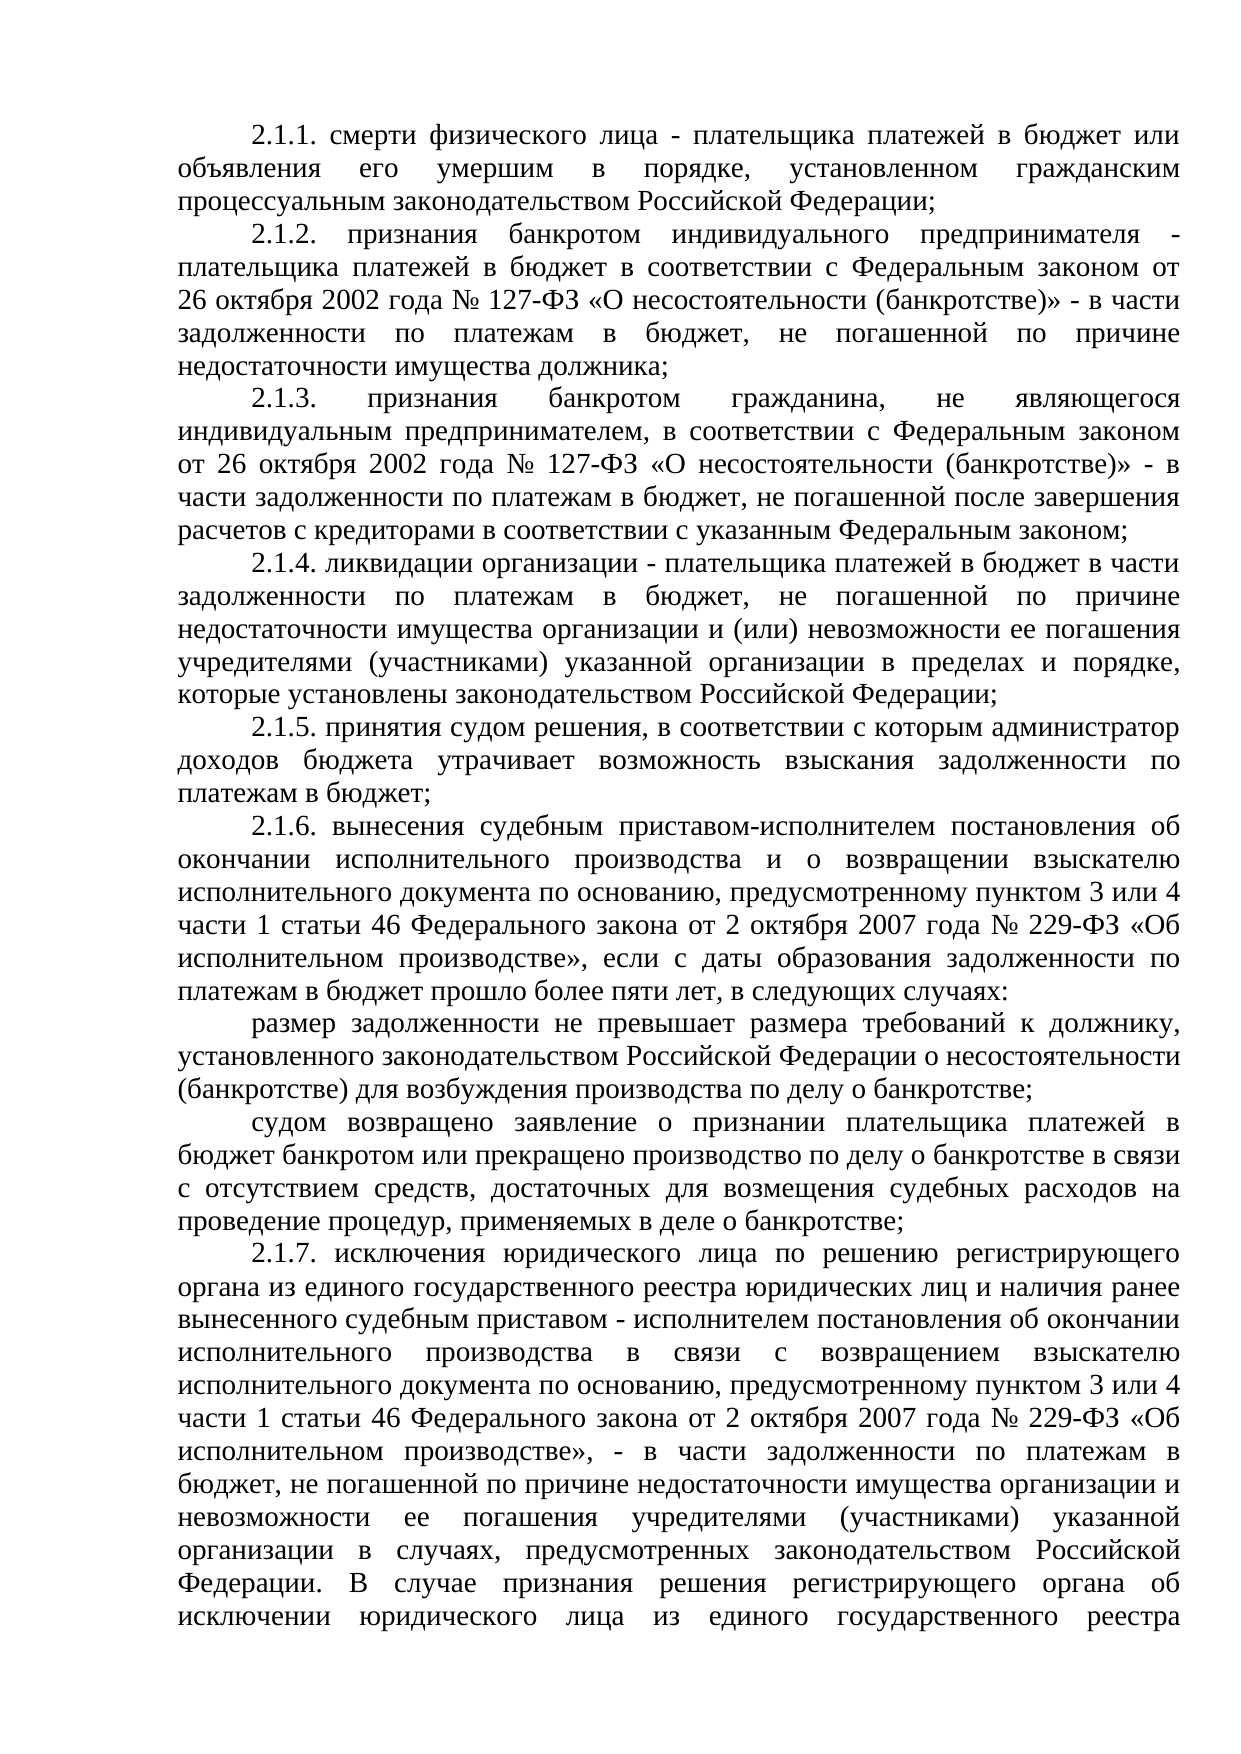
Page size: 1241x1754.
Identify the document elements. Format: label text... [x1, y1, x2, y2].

text судом возвращено заявление о признании плательщика платежей в бюджет банкротом или прекращено производство по делу о банкротстве в связи с отсутствием средств, достаточных для возмещения судебных расходов на проведение процедур, применяемых в деле о банкротстве; [177, 1105, 1181, 1236]
text 2.1.6. вынесения судебным приставом-исполнителем постановления об окончании исполнительного производства и о возвращении взыскателю исполнительного документа по основанию, предусмотренному пунктом 3 или 4 части 1 статьи 46 Федерального закона от 2 октября 2007 года № 229-ФЗ «Об исполнительном производстве», если с даты образования задолженности по платежам в бюджет прошло более пяти лет, в следующих случаях: [177, 809, 1181, 1006]
text 2.1.2. признания банкротом индивидуального предпринимателя - плательщика платежей в бюджет в соответствии с Федеральным законом от 26 октября 2002 года № 127-ФЗ «О несостоятельности (банкротстве)» - в части задолженности по платежам в бюджет, не погашенной по причине недостаточности имущества должника; [177, 217, 1181, 381]
text 2.1.1. смерти физического лица - плательщика платежей в бюджет или объявления его умершим в порядке, установленном гражданским процессуальным законодательством Российской Федерации; [177, 118, 1181, 217]
text 2.1.3. признания банкротом гражданина, не являющегося индивидуальным предпринимателем, в соответствии с Федеральным законом от 26 октября 2002 года № 127-ФЗ «О несостоятельности (банкротстве)» - в части задолженности по платежам в бюджет, не погашенной после завершения расчетов с кредиторами в соответствии с указанным Федеральным законом; [177, 381, 1181, 546]
text 2.1.4. ликвидации организации - плательщика платежей в бюджет в части задолженности по платежам в бюджет, не погашенной по причине недостаточности имущества организации и (или) невозможности ее погашения учредителями (участниками) указанной организации в пределах и порядке, которые установлены законодательством Российской Федерации; [177, 546, 1181, 710]
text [177, 1236, 1181, 1631]
text размер задолженности не превышает размера требований к должнику, установленного законодательством Российской Федерации о несостоятельности (банкротстве) для возбуждения производства по делу о банкротстве; [177, 1006, 1181, 1105]
text 2.1.5. принятия судом решения, в соответствии с которым администратор доходов бюджета утрачивает возможность взыскания задолженности по платежам в бюджет; [177, 710, 1181, 809]
